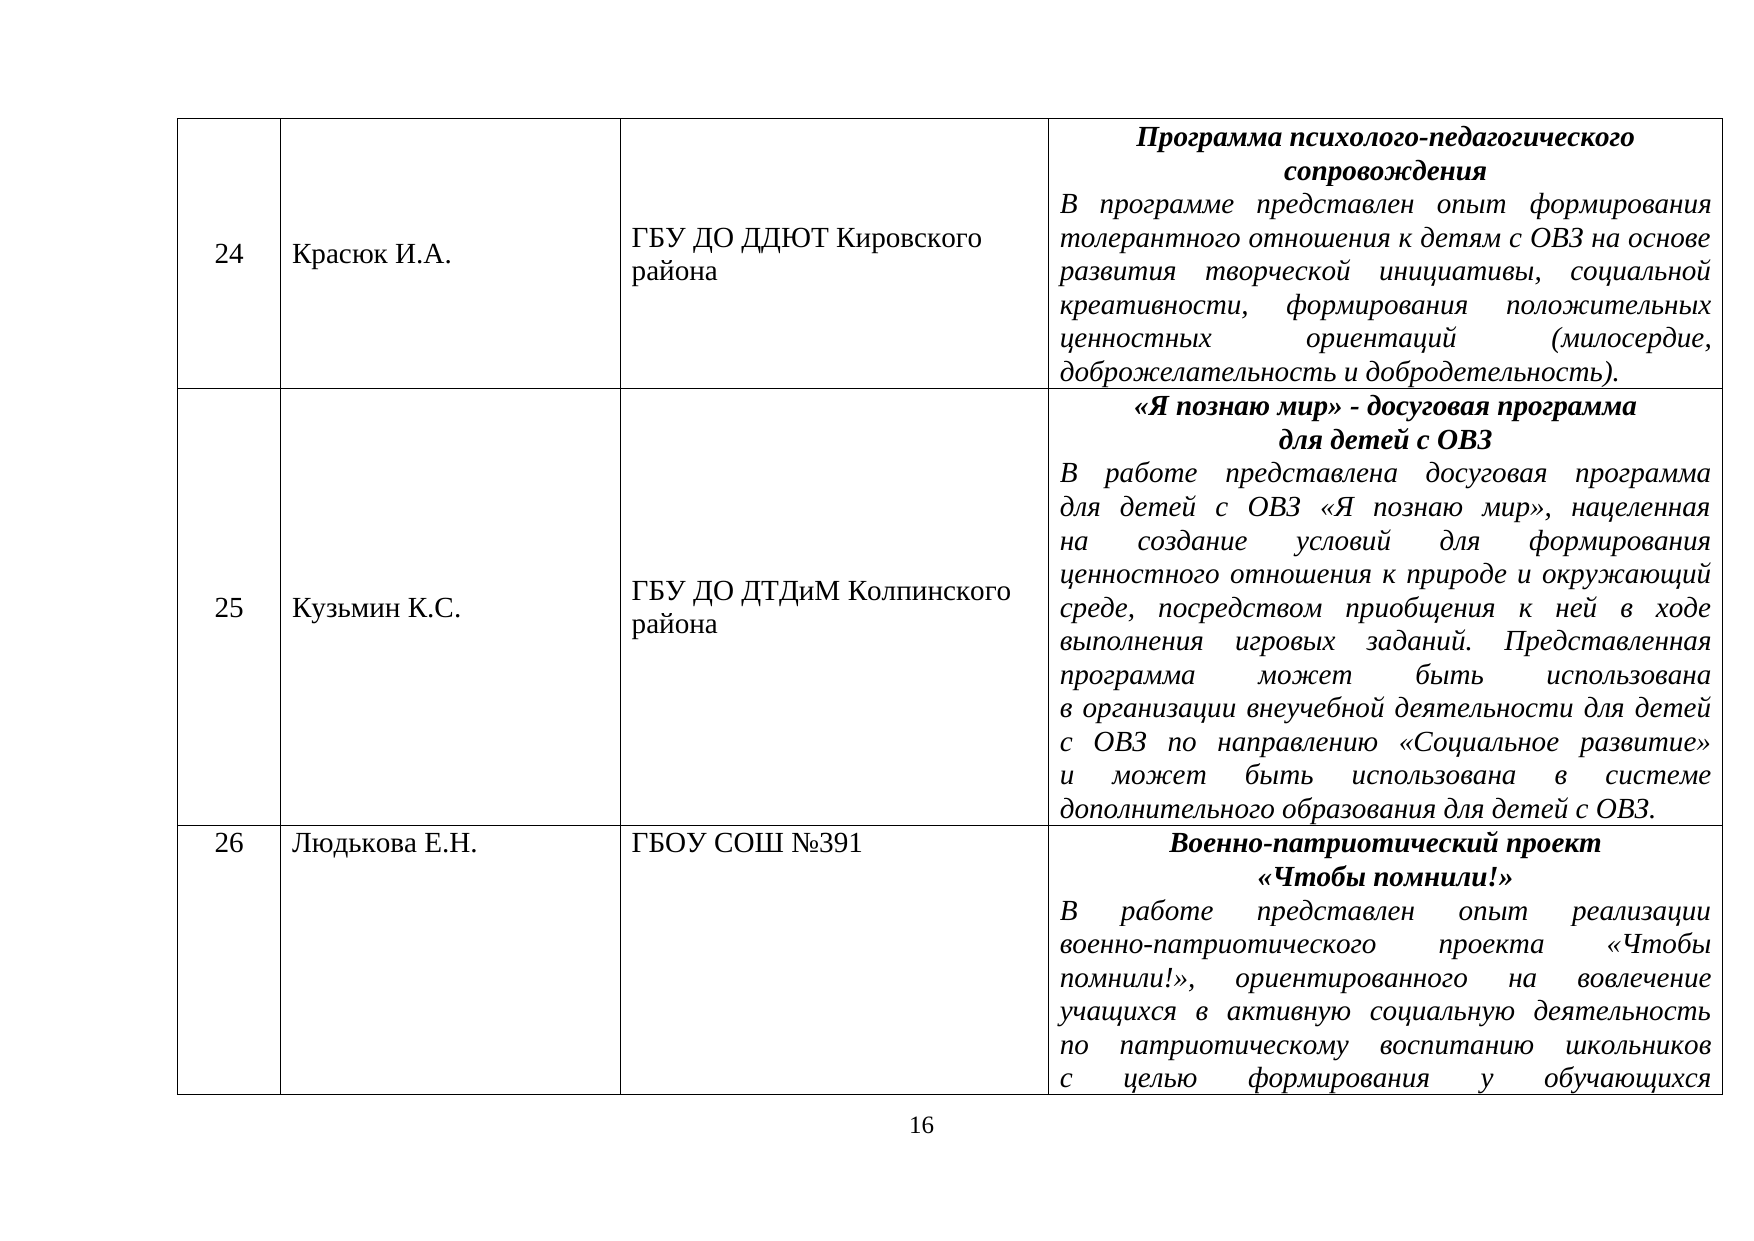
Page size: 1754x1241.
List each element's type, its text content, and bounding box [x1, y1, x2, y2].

table_cell Программа психолого-педагогического сопровождения В программе представлен опыт формирования толерантного отношения к детям с ОВЗ на основе развития творческой инициативы, социальной креативности, формирования положительных ценностных ориентаций (милосердие, доброжелательность и добродетельность). [1049, 119, 1722, 387]
table_cell «Я познаю мир» - досуговая программа для детей с ОВЗ В работе представлена досуговая программа для детей с ОВЗ «Я познаю мир», нацеленная на создание условий для формирования ценностного отношения к природе и окружающий среде, посредством приобщения к ней в ходе выполнения игровых заданий. Представленная программа может быть использована в организации внеучебной деятельности для детей с ОВЗ по направлению «Социальное развитие» и может быть использована в системе дополнительного образования для детей с ОВЗ. [1049, 389, 1722, 824]
table_cell Красюк И.А. [281, 119, 620, 387]
table_cell Людькова Е.Н. [281, 826, 620, 1094]
table_cell Кузьмин К.С. [281, 389, 620, 824]
table_cell 26 [178, 826, 280, 1094]
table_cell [1049, 826, 1722, 1094]
table_cell ГБОУ СОШ №391 [621, 826, 1048, 1094]
table_cell ГБУ ДО ДТДиМ Колпинского района [621, 389, 1048, 824]
table_cell ГБУ ДО ДДЮТ Кировского района [621, 119, 1048, 387]
table_cell 24 [178, 119, 280, 387]
table_cell 25 [178, 389, 280, 824]
